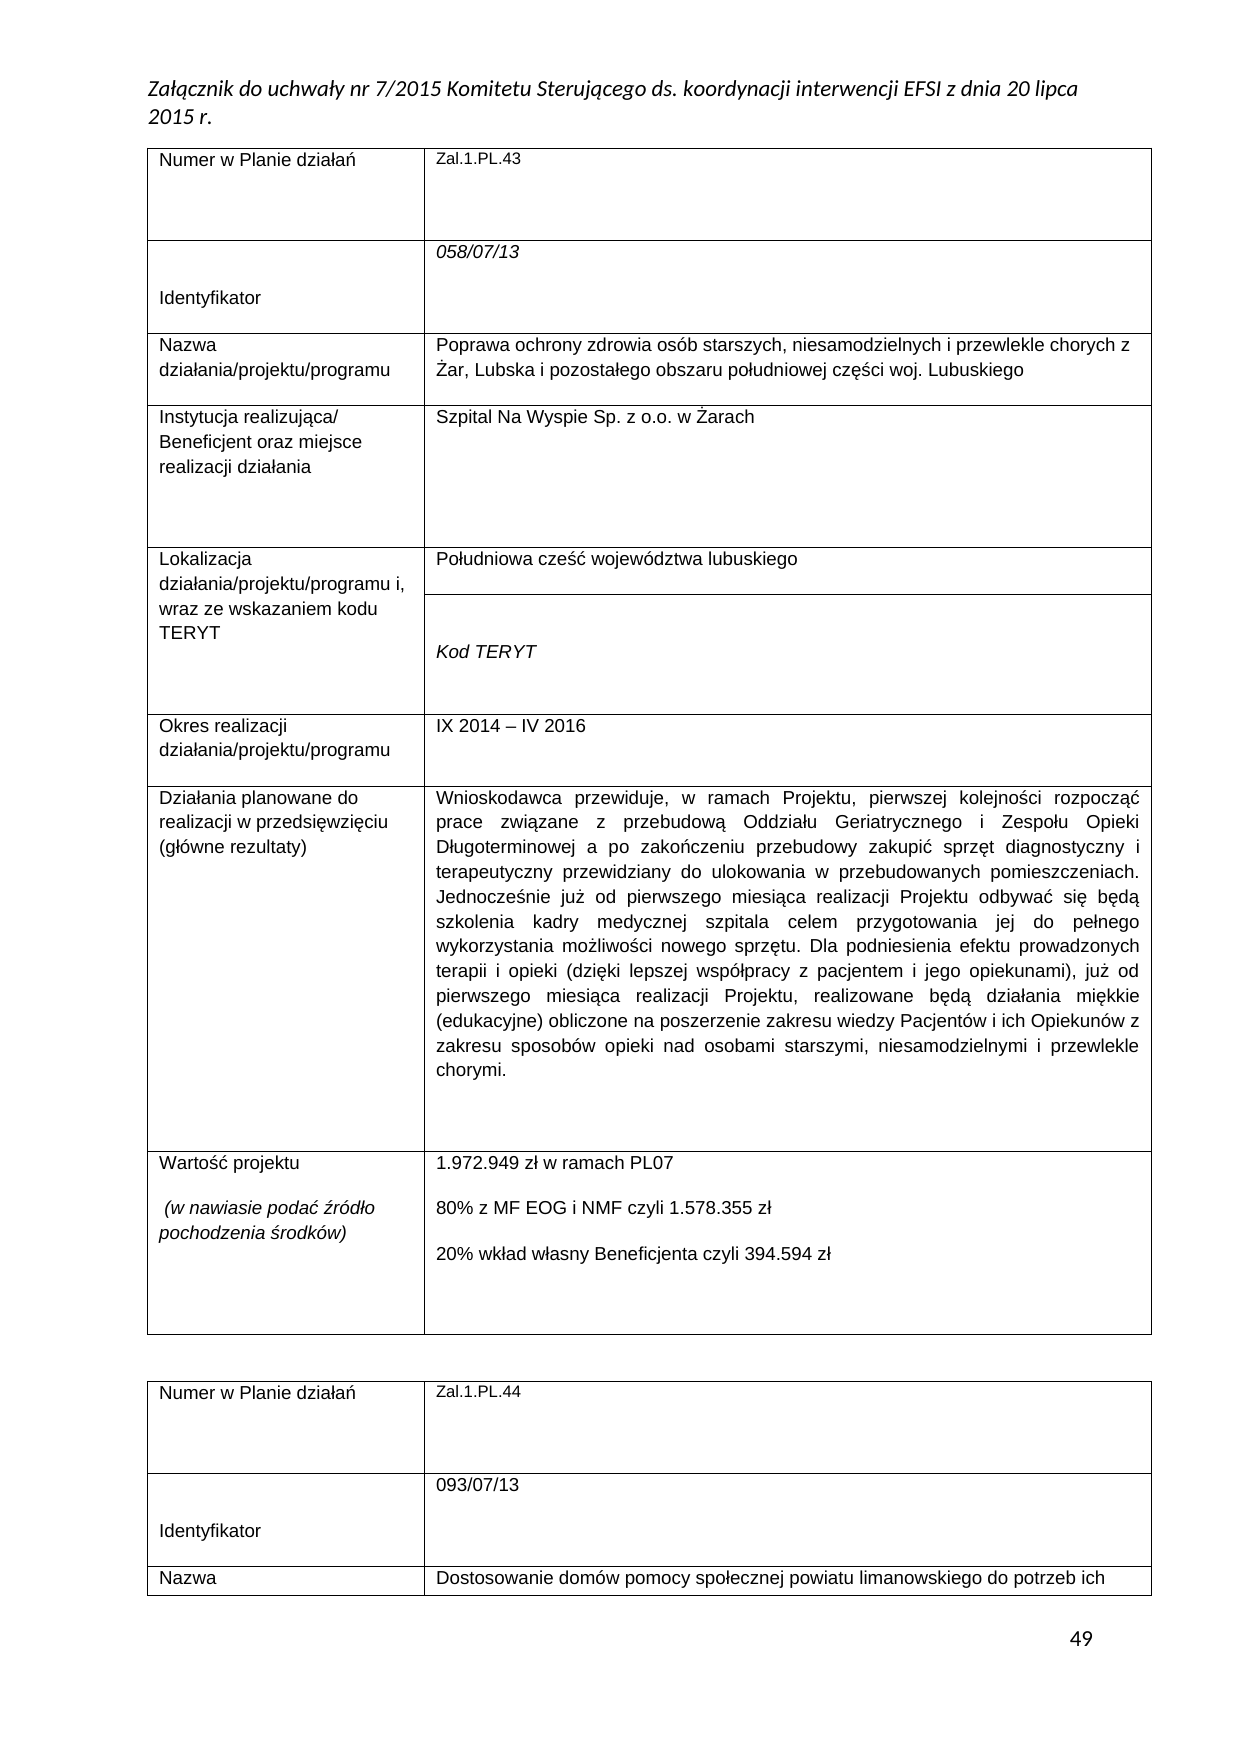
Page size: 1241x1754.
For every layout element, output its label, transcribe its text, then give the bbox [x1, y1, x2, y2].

table_header Numer w Planie działań [148, 1382, 424, 1473]
table_cell Wnioskodawca przewiduje, w ramach Projektu, pierwszej kolejności rozpocząć prace związane z przebudową Oddziału Geriatrycznego i Zespołu Opieki Długoterminowej a po zakończeniu przebudowy zakupić sprzęt diagnostyczny i terapeutyczny przewidziany do ulokowania w przebudowanych pomieszczeniach. Jednocześnie już od pierwszego miesiąca realizacji Projektu odbywać się będą szkolenia kadry medycznej szpitala celem przygotowania jej do pełnego wykorzystania możliwości nowego sprzętu. Dla podniesienia efektu prowadzonych terapii i opieki (dzięki lepszej współpracy z pacjentem i jego opiekunami), już od pierwszego miesiąca realizacji Projektu, realizowane będą działania miękkie (edukacyjne) obliczone na poszerzenie zakresu wiedzy Pacjentów i ich Opiekunów z zakresu sposobów opieki nad osobami starszymi, niesamodzielnymi i przewlekle chorymi. [425, 787, 1151, 1151]
table_cell Kod TERYT [425, 595, 1151, 713]
table_cell Wartość projektu (w nawiasie podać źródło pochodzenia środków) [148, 1152, 424, 1334]
table_cell Szpital Na Wyspie Sp. z o.o. w Żarach [425, 406, 1151, 547]
table_cell Lokalizacja działania/projektu/programu i, wraz ze wskazaniem kodu TERYT [148, 548, 424, 713]
table_header Zal.1.PL.43 [425, 149, 1151, 240]
table_cell Poprawa ochrony zdrowia osób starszych, niesamodzielnych i przewlekle chorych z Żar, Lubska i pozostałego obszaru południowej części woj. Lubuskiego [425, 334, 1151, 405]
table_cell Identyfikator [148, 241, 424, 333]
table_header Zal.1.PL.44 [425, 1382, 1151, 1473]
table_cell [148, 1567, 424, 1595]
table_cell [425, 1567, 1151, 1595]
table_cell Działania planowane do realizacji w przedsięwzięciu (główne rezultaty) [148, 787, 424, 1151]
table_cell 058/07/13 [425, 241, 1151, 333]
table_cell 1.972.949 zł w ramach PL07 80% z MF EOG i NMF czyli 1.578.355 zł 20% wkład własny Beneficjenta czyli 394.594 zł [425, 1152, 1151, 1334]
table_cell IX 2014 – IV 2016 [425, 715, 1151, 786]
table_header Numer w Planie działań [148, 149, 424, 240]
table_cell Południowa cześć województwa lubuskiego [425, 548, 1151, 594]
table_cell Okres realizacji działania/projektu/programu [148, 715, 424, 786]
table_cell Instytucja realizująca/ Beneficjent oraz miejsce realizacji działania [148, 406, 424, 547]
table_cell Nazwa działania/projektu/programu [148, 334, 424, 405]
table_cell Identyfikator [148, 1474, 424, 1566]
table_cell 093/07/13 [425, 1474, 1151, 1566]
